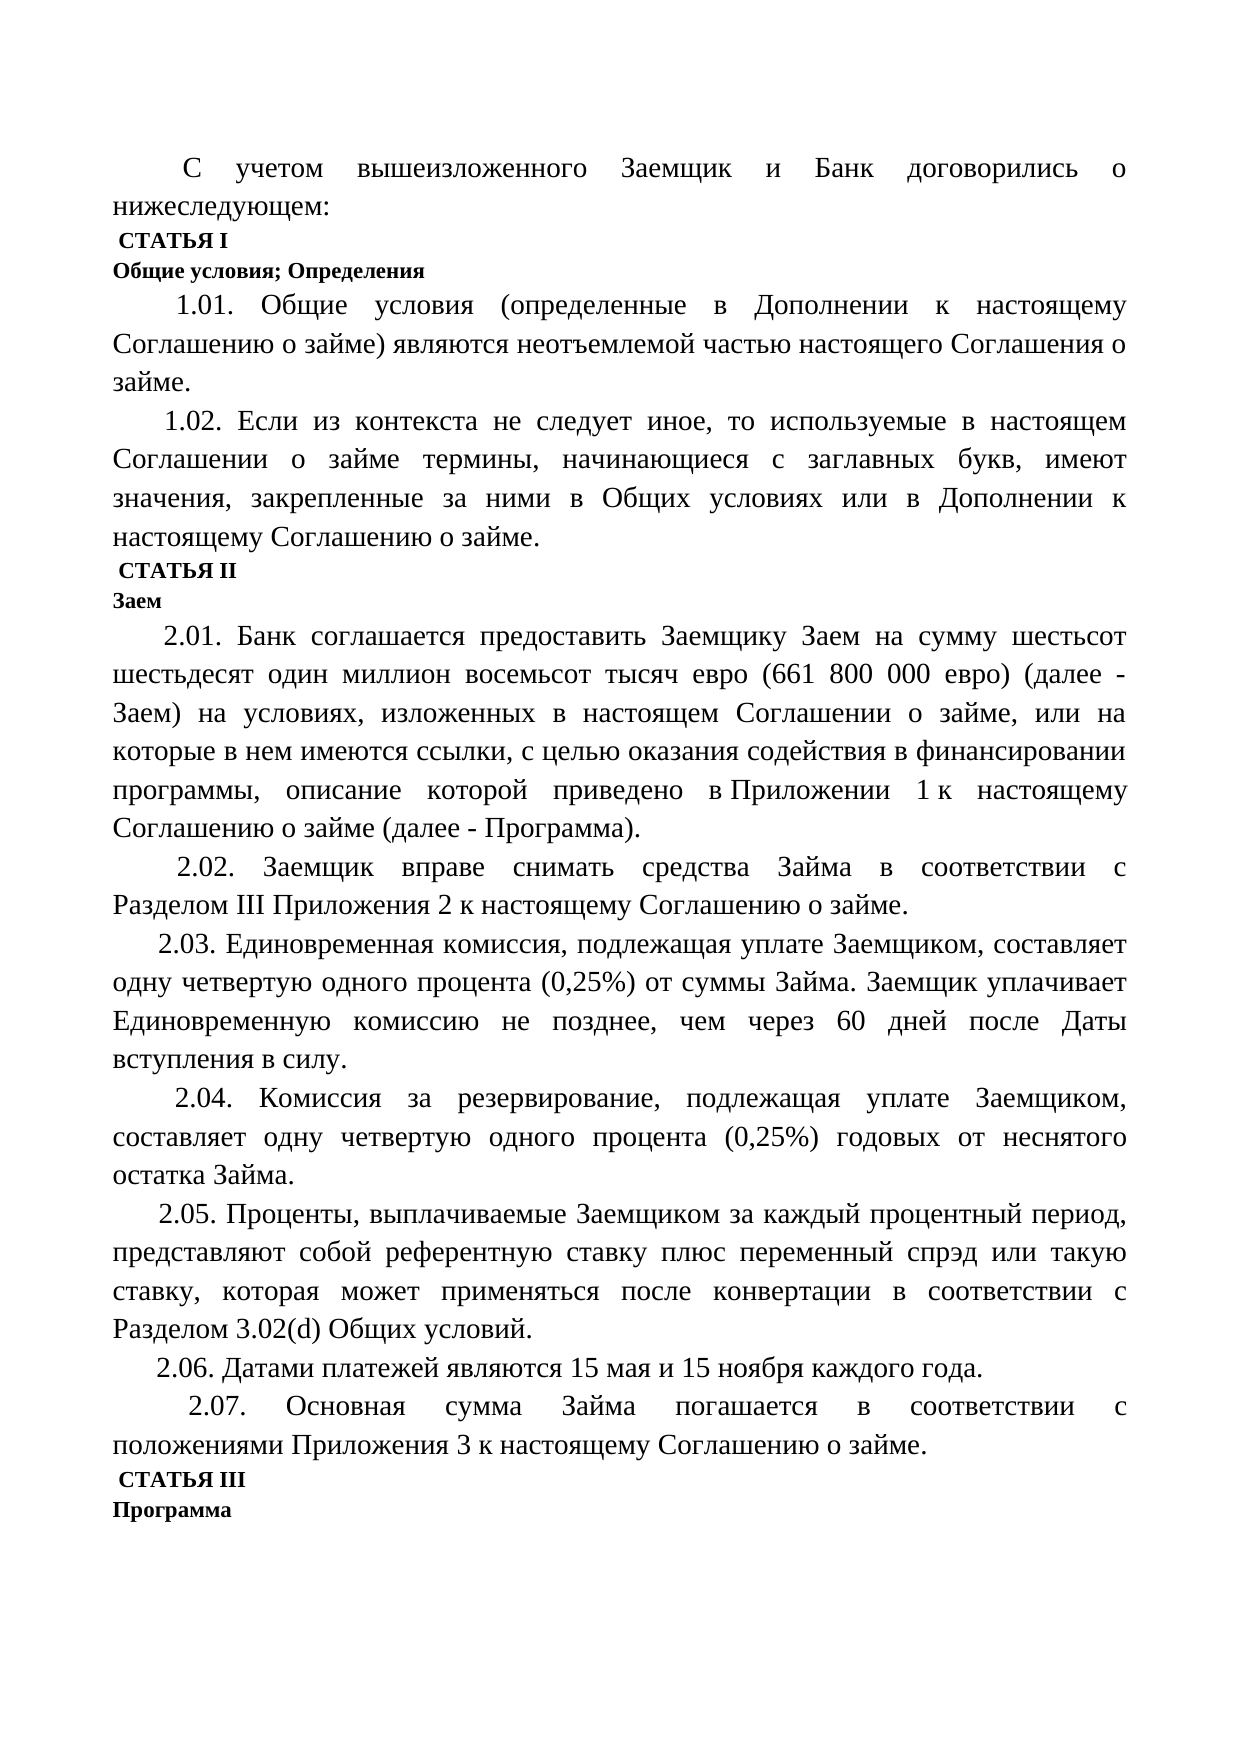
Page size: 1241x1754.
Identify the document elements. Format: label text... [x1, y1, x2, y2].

text 2.06. Датами платежей являются 15 мая и 15 ноября каждого года. [112, 1350, 1128, 1383]
text 2.04. Комиссия за резервирование, подлежащая уплате Заемщиком, составляет одну четвертую одного процента (0,25%) годовых от неснятого остатка Займа. [112, 1080, 1128, 1191]
text 1.02. Если из контекста не следует иное, то используемые в настоящем Соглашении о займе термины, начинающиеся с заглавных букв, имеют значения, закрепленные за ними в Общих условиях или в Дополнении к настоящему Соглашению о займе. [112, 403, 1128, 552]
text СТАТЬЯ II Заем [112, 557, 1128, 614]
text 2.01. Банк соглашается предоставить Заемщику Заем на сумму шестьсот шестьдесят один миллион восемьсот тысяч евро (661 800 000 евро) (далее - Заем) на условиях, изложенных в настоящем Соглашении о займе, или на которые в нем имеются ссылки, с целью оказания содействия в финансировании программы, описание которой приведено в Приложении 1 к настоящему Соглашению о займе (далее - Программа). [112, 618, 1128, 844]
text 1.01. Общие условия (определенные в Дополнении к настоящему Соглашению о займе) являются неотъемлемой частью настоящего Соглашения о займе. [112, 287, 1128, 398]
text С учетом вышеизложенного Заемщик и Банк договорились о нижеследующем: [112, 150, 1128, 222]
text СТАТЬЯ III Программа [112, 1466, 1128, 1522]
text 2.07. Основная сумма Займа погашается в соответствии с положениями Приложения 3 к настоящему Соглашению о займе. [112, 1388, 1128, 1461]
text 2.02. Заемщик вправе снимать средства Займа в соответствии с Разделом III Приложения 2 к настоящему Соглашению о займе. [112, 849, 1128, 921]
text 2.03. Единовременная комиссия, подлежащая уплате Заемщиком, составляет одну четвертую одного процента (0,25%) от суммы Займа. Заемщик уплачивает Единовременную комиссию не позднее, чем через 60 дней после Даты вступления в силу. [112, 926, 1128, 1075]
text СТАТЬЯ I Общие условия; Определения [112, 227, 1128, 284]
text 2.05. Проценты, выплачиваемые Заемщиком за каждый процентный период, представляют собой референтную ставку плюс переменный спрэд или такую ставку, которая может применяться после конвертации в соответствии с Разделом 3.02(d) Общих условий. [112, 1196, 1128, 1345]
